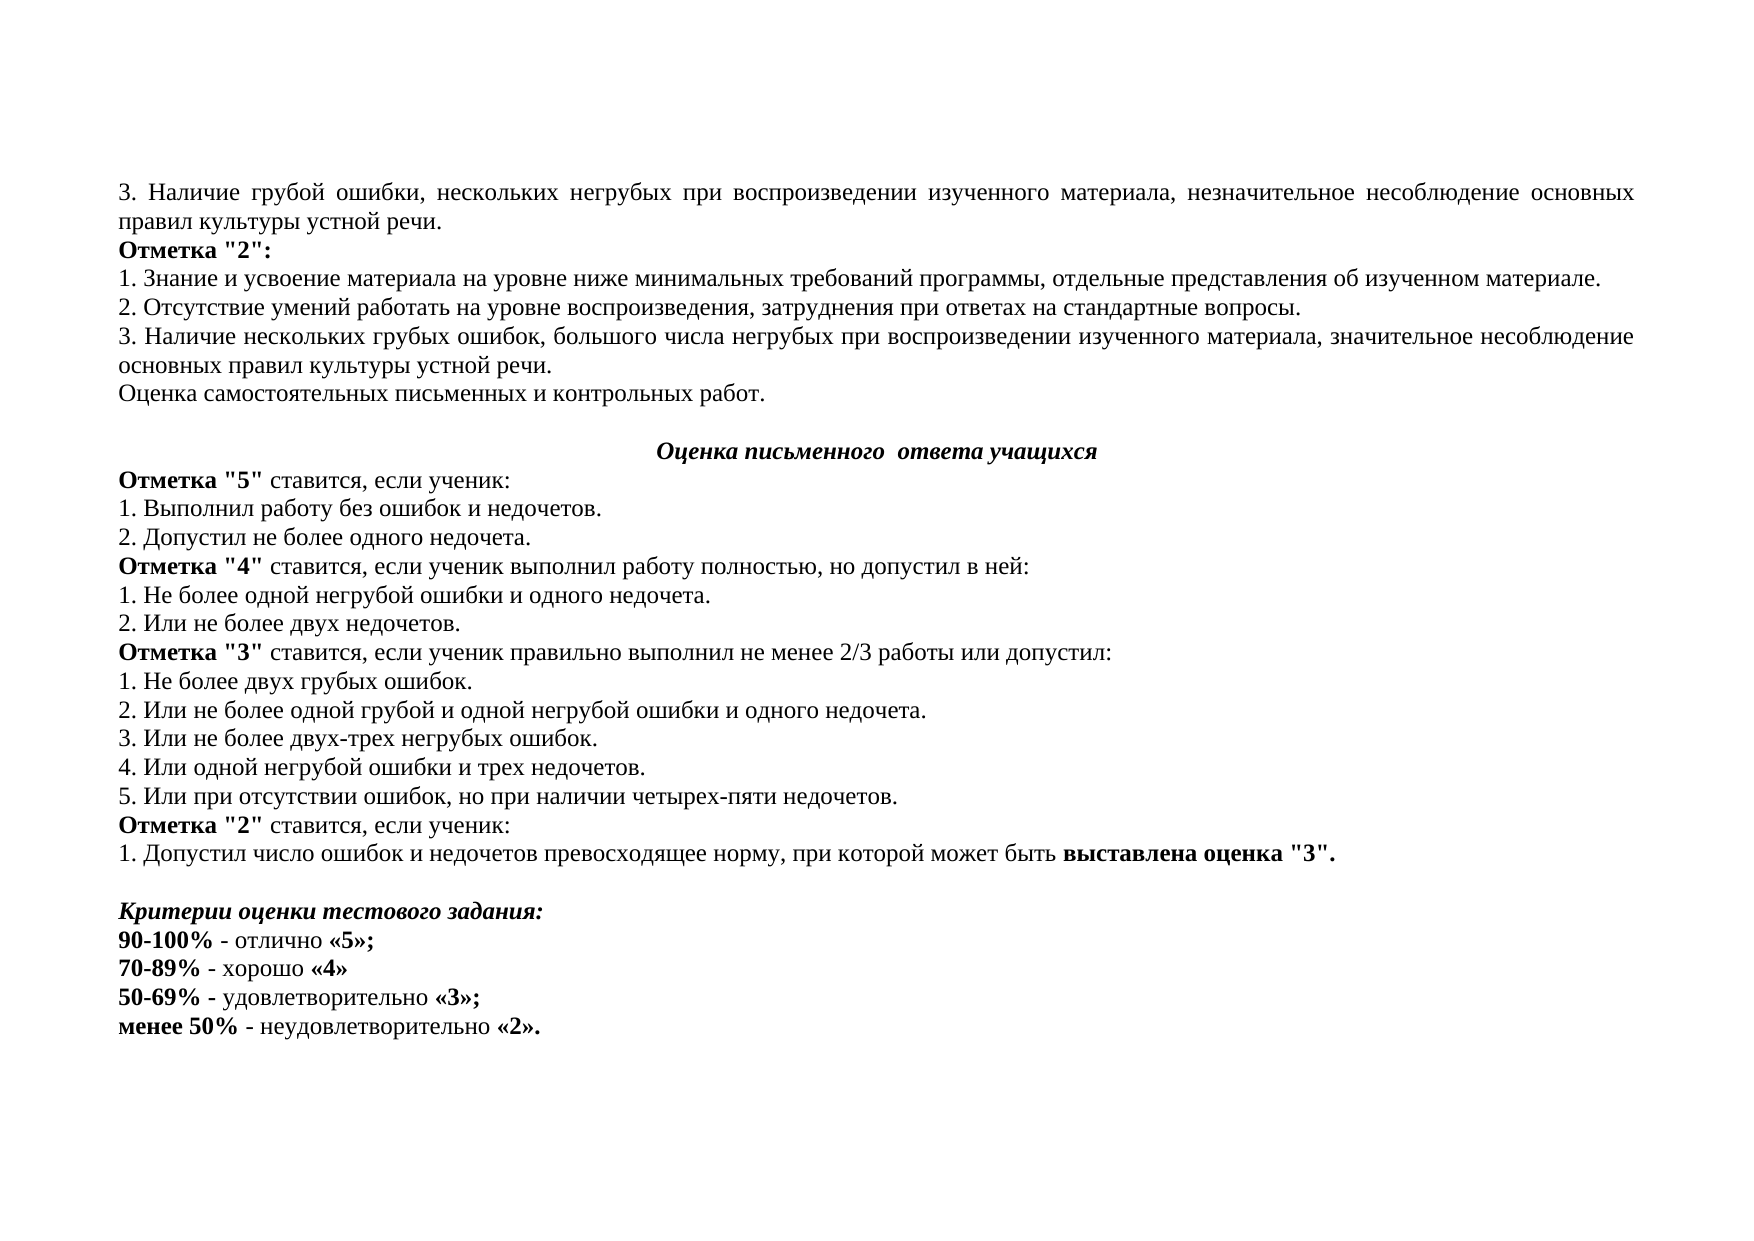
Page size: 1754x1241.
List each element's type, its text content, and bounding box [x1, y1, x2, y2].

text 2. Допустил не более одного недочета. [118, 522, 1636, 551]
text 1. Знание и усвоение материала на уровне ниже минимальных требований программы, отдельные представления об изученном материале. [118, 263, 1636, 292]
text 1. Не более одной негрубой ошибки и одного недочета. [118, 580, 1636, 608]
text 2. Отсутствие умений работать на уровне воспроизведения, затруднения при ответах на стандартные вопросы. [118, 292, 1636, 321]
text Отметка "2" ставится, если ученик: [118, 810, 1636, 838]
text 3. Наличие нескольких грубых ошибок, большого числа негрубых при воспроизведении изученного материала, значительное несоблюдение основных правил культуры устной речи. [118, 321, 1636, 378]
text 1. Выполнил работу без ошибок и недочетов. [118, 493, 1636, 522]
text 4. Или одной негрубой ошибки и трех недочетов. [118, 752, 1636, 781]
text Критерии оценки тестового задания: [118, 896, 1636, 925]
text Отметка "2": [118, 235, 1636, 263]
text Отметка "3" ставится, если ученик правильно выполнил не менее 2/3 работы или допустил: [118, 637, 1636, 666]
text Отметка "5" ставится, если ученик: [118, 465, 1636, 493]
text Оценка самостоятельных письменных и контрольных работ. [118, 378, 1636, 407]
text 3. Наличие грубой ошибки, нескольких негрубых при воспроизведении изученного материала, незначительное несоблюдение основных правил культуры устной речи. [118, 177, 1636, 235]
text 50-69% - удовлетворительно «3»; [118, 982, 1636, 1011]
text 2. Или не более двух недочетов. [118, 608, 1636, 637]
text 1. Не более двух грубых ошибок. [118, 666, 1636, 695]
text Отметка "4" ставится, если ученик выполнил работу полностью, но допустил в ней: [118, 551, 1636, 580]
text 3. Или не более двух-трех негрубых ошибок. [118, 723, 1636, 752]
text 2. Или не более одной грубой и одной негрубой ошибки и одного недочета. [118, 695, 1636, 723]
text Оценка письменного ответа учащихся [118, 436, 1636, 465]
text менее 50% - неудовлетворительно «2». [118, 1011, 1636, 1040]
text 70-89% - хорошо «4» [118, 953, 1636, 982]
text 5. Или при отсутствии ошибок, но при наличии четырех-пяти недочетов. [118, 781, 1636, 810]
text 90-100% - отлично «5»; [118, 925, 1636, 953]
text 1. Допустил число ошибок и недочетов превосходящее норму, при которой может быть выставлена оценка "3". [118, 838, 1636, 867]
